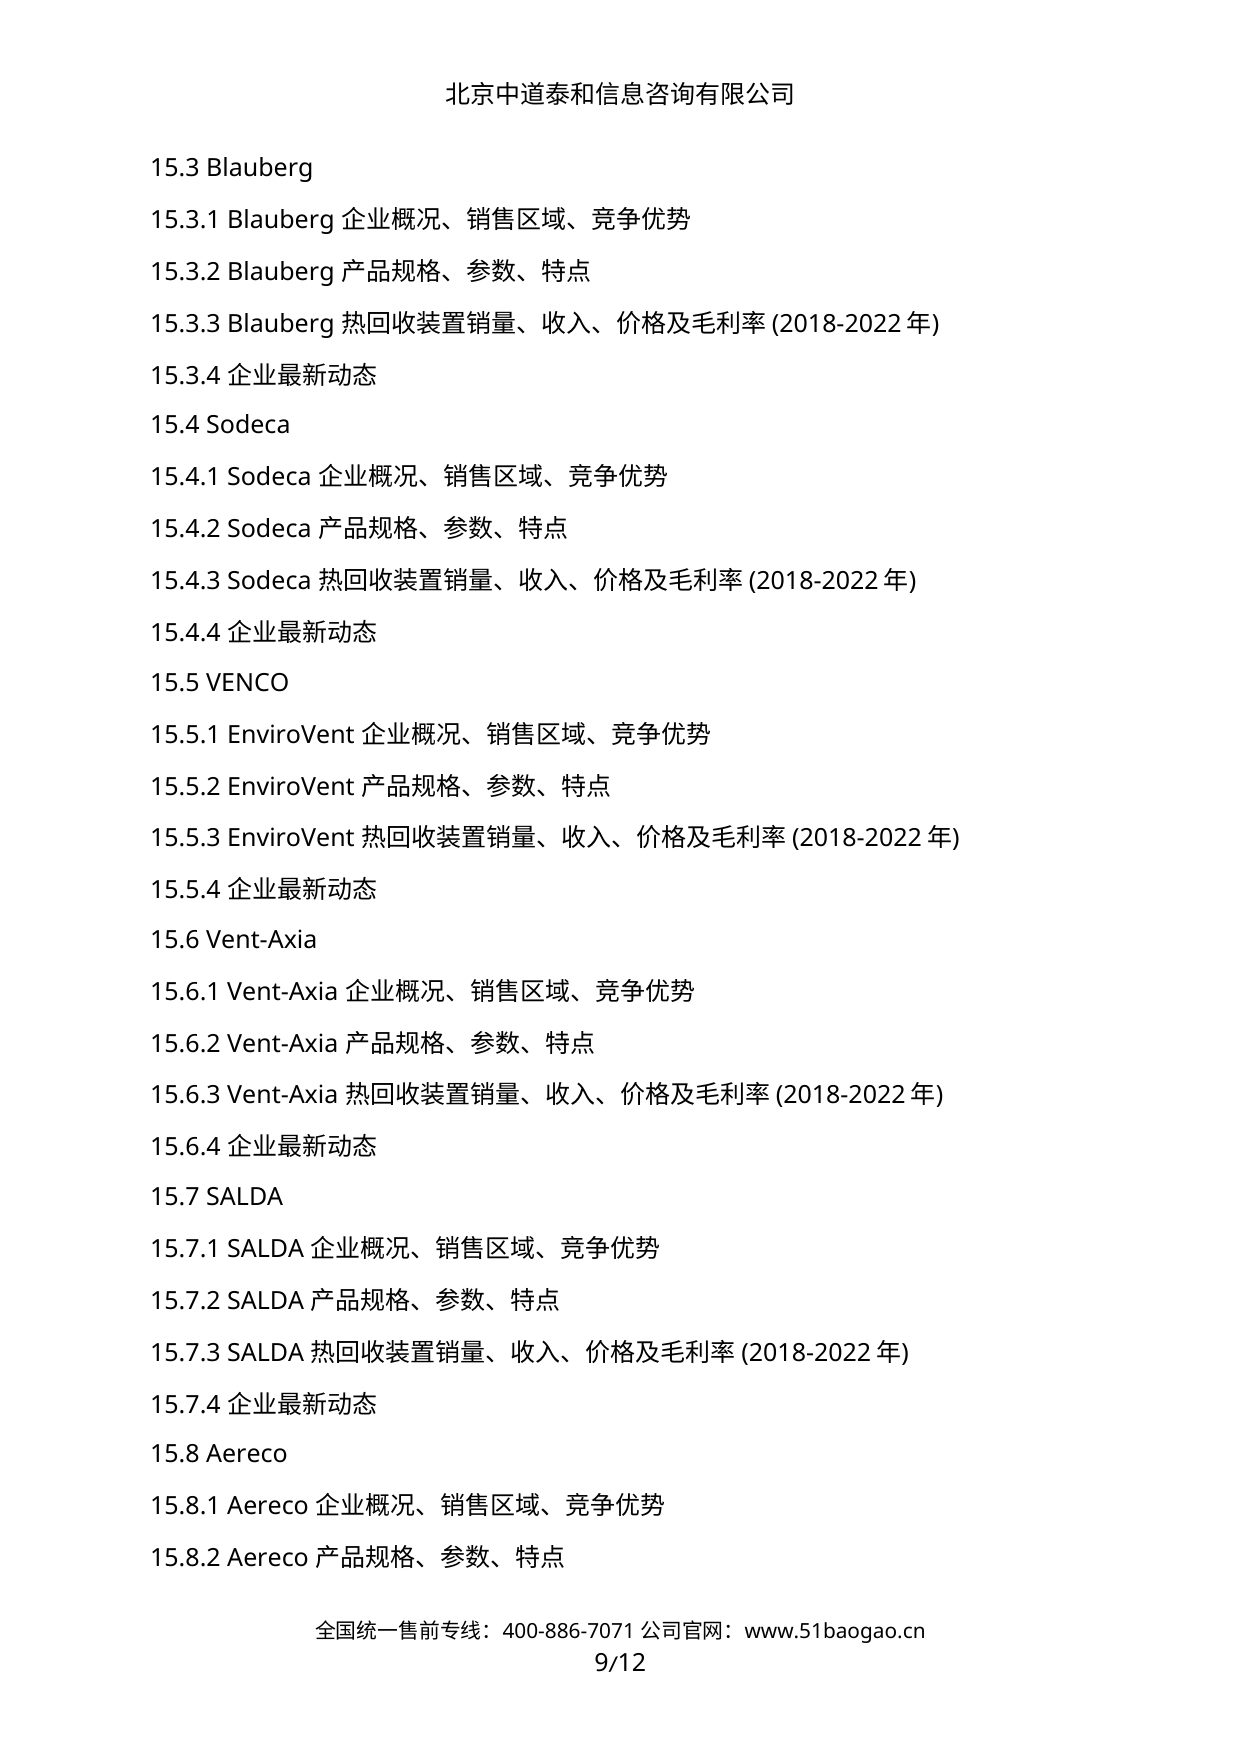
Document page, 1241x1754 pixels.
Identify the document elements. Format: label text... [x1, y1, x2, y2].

text 15.6 Vent-Axia [150, 922, 1090, 956]
text 15.8.1 Aereco 企业概况、销售区域、竞争优势 [150, 1486, 1090, 1522]
text 15.3.4 企业最新动态 [150, 355, 1090, 392]
text 15.6.2 Vent-Axia 产品规格、参数、特点 [150, 1023, 1090, 1059]
text 15.6.1 Vent-Axia 企业概况、销售区域、竞争优势 [150, 971, 1090, 1007]
text 15.7.4 企业最新动态 [150, 1384, 1090, 1420]
text 15.7.3 SALDA 热回收装置销量、收入、价格及毛利率 (2018-2022年) [150, 1332, 1090, 1368]
text 15.5.3 EnviroVent 热回收装置销量、收入、价格及毛利率 (2018-2022年) [150, 818, 1090, 854]
text 15.5 VENCO [150, 664, 1090, 698]
text 15.8 Aereco [150, 1436, 1090, 1470]
text 15.8.2 Aereco 产品规格、参数、特点 [150, 1537, 1090, 1574]
text 15.3.2 Blauberg 产品规格、参数、特点 [150, 252, 1090, 288]
text 15.3.1 Blauberg 企业概况、销售区域、竞争优势 [150, 200, 1090, 236]
text 15.6.4 企业最新动态 [150, 1127, 1090, 1163]
text 15.4.1 Sodeca 企业概况、销售区域、竞争优势 [150, 457, 1090, 493]
text 15.3 Blauberg [150, 150, 1090, 184]
text 15.4.2 Sodeca 产品规格、参数、特点 [150, 509, 1090, 545]
text 15.7.1 SALDA 企业概况、销售区域、竞争优势 [150, 1228, 1090, 1265]
text 15.3.3 Blauberg 热回收装置销量、收入、价格及毛利率 (2018-2022年) [150, 303, 1090, 340]
text 15.4.4 企业最新动态 [150, 612, 1090, 649]
text 15.5.2 EnviroVent 产品规格、参数、特点 [150, 766, 1090, 802]
text 15.6.3 Vent-Axia 热回收装置销量、收入、价格及毛利率 (2018-2022年) [150, 1075, 1090, 1111]
text 15.7.2 SALDA 产品规格、参数、特点 [150, 1280, 1090, 1317]
text 15.5.1 EnviroVent 企业概况、销售区域、竞争优势 [150, 714, 1090, 750]
text 15.4.3 Sodeca 热回收装置销量、收入、价格及毛利率 (2018-2022年) [150, 561, 1090, 597]
text 15.7 SALDA [150, 1179, 1090, 1213]
text 15.4 Sodeca [150, 407, 1090, 441]
text 15.5.4 企业最新动态 [150, 870, 1090, 906]
